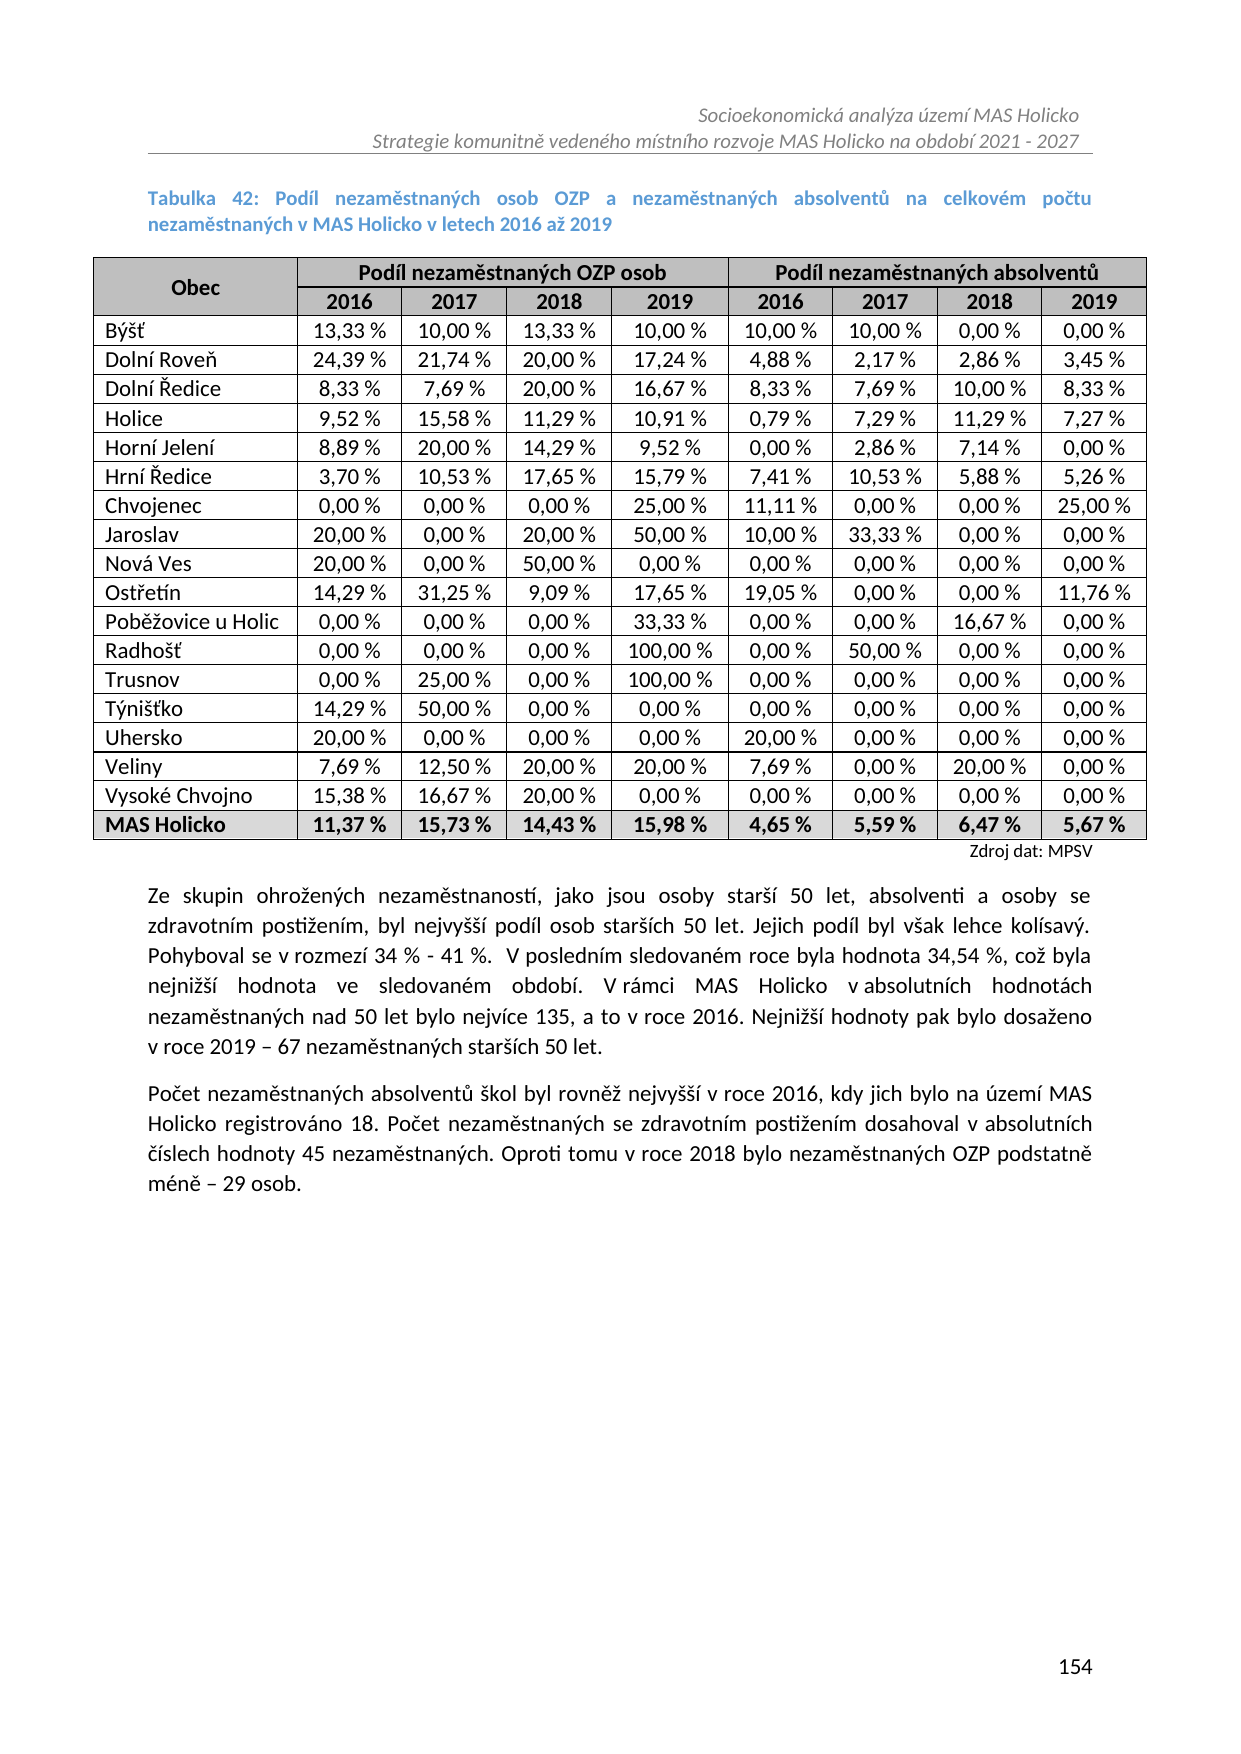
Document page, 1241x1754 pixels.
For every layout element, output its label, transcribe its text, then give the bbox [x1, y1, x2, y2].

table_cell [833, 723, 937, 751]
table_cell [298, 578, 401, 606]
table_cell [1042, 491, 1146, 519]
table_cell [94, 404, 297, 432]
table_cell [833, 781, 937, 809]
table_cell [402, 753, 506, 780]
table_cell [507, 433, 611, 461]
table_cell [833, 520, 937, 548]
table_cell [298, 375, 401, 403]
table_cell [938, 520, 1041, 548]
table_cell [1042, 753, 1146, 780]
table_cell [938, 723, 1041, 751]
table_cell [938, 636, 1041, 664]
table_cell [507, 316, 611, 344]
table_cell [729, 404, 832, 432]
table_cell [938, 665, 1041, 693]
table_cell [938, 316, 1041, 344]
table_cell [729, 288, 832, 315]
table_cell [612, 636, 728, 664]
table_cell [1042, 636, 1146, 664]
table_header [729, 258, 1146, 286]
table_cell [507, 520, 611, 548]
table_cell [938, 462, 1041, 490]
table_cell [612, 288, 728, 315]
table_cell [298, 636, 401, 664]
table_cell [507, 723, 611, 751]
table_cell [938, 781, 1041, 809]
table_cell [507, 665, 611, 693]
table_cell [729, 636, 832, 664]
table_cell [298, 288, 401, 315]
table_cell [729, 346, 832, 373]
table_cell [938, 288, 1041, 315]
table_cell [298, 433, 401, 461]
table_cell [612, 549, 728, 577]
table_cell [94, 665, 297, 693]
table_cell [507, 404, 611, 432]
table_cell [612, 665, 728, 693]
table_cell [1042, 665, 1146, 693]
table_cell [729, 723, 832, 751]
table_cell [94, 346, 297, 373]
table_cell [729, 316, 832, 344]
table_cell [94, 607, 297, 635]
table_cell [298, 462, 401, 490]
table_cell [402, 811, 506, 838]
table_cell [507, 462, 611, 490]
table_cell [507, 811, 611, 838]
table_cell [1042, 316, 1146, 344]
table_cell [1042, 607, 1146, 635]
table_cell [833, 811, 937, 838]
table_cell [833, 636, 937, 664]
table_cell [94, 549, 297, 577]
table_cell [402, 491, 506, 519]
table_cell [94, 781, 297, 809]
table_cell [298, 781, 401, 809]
text Tabulka 42: Podíl nezaměstnaných osob OZP a nezaměstnaných absolventů na celkovém počtu nezaměstnaných v MAS Holicko v letech 2016 až 2019 [148, 186, 1093, 236]
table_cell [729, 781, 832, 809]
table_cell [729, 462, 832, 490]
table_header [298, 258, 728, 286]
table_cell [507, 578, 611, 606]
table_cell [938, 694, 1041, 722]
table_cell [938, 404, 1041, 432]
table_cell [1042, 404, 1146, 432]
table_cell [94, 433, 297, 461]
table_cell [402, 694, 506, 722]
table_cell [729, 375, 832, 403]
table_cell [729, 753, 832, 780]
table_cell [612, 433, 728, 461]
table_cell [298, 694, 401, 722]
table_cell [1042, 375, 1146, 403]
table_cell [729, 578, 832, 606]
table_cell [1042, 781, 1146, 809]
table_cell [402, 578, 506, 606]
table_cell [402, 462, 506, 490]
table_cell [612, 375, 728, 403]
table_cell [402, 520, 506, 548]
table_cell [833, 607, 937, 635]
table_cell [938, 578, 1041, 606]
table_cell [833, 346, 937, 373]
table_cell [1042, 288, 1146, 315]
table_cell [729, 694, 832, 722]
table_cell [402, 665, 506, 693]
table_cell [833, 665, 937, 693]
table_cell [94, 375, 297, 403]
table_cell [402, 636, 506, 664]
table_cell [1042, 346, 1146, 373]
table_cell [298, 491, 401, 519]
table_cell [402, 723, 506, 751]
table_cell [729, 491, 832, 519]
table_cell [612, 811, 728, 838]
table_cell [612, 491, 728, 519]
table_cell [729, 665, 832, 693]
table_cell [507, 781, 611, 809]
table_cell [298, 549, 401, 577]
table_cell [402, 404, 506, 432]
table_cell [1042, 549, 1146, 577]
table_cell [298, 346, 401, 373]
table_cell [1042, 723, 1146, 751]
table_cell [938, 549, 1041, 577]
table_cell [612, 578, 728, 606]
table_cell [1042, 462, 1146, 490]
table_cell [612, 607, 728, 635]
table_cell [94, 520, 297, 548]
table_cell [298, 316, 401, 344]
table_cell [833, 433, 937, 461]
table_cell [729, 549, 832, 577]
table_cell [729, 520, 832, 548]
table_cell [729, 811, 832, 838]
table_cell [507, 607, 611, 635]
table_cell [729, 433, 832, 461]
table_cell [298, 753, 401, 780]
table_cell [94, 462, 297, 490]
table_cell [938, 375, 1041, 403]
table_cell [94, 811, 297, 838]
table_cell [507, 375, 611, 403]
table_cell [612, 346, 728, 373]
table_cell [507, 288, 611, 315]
text Zdroj dat: MPSV [148, 840, 1093, 862]
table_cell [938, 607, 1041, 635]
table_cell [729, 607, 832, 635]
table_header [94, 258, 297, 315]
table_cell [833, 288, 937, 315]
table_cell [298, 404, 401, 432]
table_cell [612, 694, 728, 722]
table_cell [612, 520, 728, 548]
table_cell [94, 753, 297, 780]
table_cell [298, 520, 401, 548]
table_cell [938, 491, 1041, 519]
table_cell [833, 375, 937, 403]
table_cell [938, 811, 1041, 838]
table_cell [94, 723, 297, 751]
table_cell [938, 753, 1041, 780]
text Počet nezaměstnaných absolventů škol byl rovněž nejvyšší v roce 2016, kdy jich bylo na území MAS Holicko registrováno 18. Počet nezaměstnaných se zdravotním postižením dosahoval v absolutních číslech hodnoty 45 nezaměstnaných. Oproti tomu v roce 2018 bylo nezaměstnaných OZP podstatně méně – 29 osob. [148, 1079, 1093, 1197]
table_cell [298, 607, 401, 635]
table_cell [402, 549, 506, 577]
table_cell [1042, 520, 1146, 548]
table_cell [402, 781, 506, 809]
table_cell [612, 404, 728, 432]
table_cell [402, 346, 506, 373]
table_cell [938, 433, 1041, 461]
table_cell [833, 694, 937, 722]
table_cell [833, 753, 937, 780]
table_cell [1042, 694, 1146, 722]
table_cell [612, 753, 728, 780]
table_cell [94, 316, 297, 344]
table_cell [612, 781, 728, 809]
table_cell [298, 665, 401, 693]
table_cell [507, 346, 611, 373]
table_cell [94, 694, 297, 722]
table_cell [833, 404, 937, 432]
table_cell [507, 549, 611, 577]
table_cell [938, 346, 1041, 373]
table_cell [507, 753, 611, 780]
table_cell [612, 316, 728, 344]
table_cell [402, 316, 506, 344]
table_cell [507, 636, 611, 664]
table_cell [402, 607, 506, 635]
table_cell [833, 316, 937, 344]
text Ze skupin ohrožených nezaměstnaností, jako jsou osoby starší 50 let, absolventi a osoby se zdravotním postižením, byl nejvyšší podíl osob starších 50 let. Jejich podíl byl však lehce kolísavý. Pohyboval se v rozmezí 34 % - 41 %. V posledním sledovaném roce byla hodnota 34,54 %, což byla nejnižší hodnota ve sledovaném období. V rámci MAS Holicko v absolutních hodnotách nezaměstnaných nad 50 let bylo nejvíce 135, a to v roce 2016. Nejnižší hodnoty pak bylo dosaženo v roce 2019 – 67 nezaměstnaných starších 50 let. [148, 881, 1093, 1060]
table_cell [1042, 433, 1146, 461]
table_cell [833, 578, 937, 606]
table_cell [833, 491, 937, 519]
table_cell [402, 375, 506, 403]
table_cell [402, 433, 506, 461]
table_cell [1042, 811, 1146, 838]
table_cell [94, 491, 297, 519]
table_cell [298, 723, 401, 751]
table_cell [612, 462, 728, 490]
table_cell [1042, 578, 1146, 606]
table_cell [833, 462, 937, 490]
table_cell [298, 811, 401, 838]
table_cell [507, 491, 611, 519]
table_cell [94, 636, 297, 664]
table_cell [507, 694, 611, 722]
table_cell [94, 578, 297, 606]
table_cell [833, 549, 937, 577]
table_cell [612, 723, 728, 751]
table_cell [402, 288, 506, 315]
